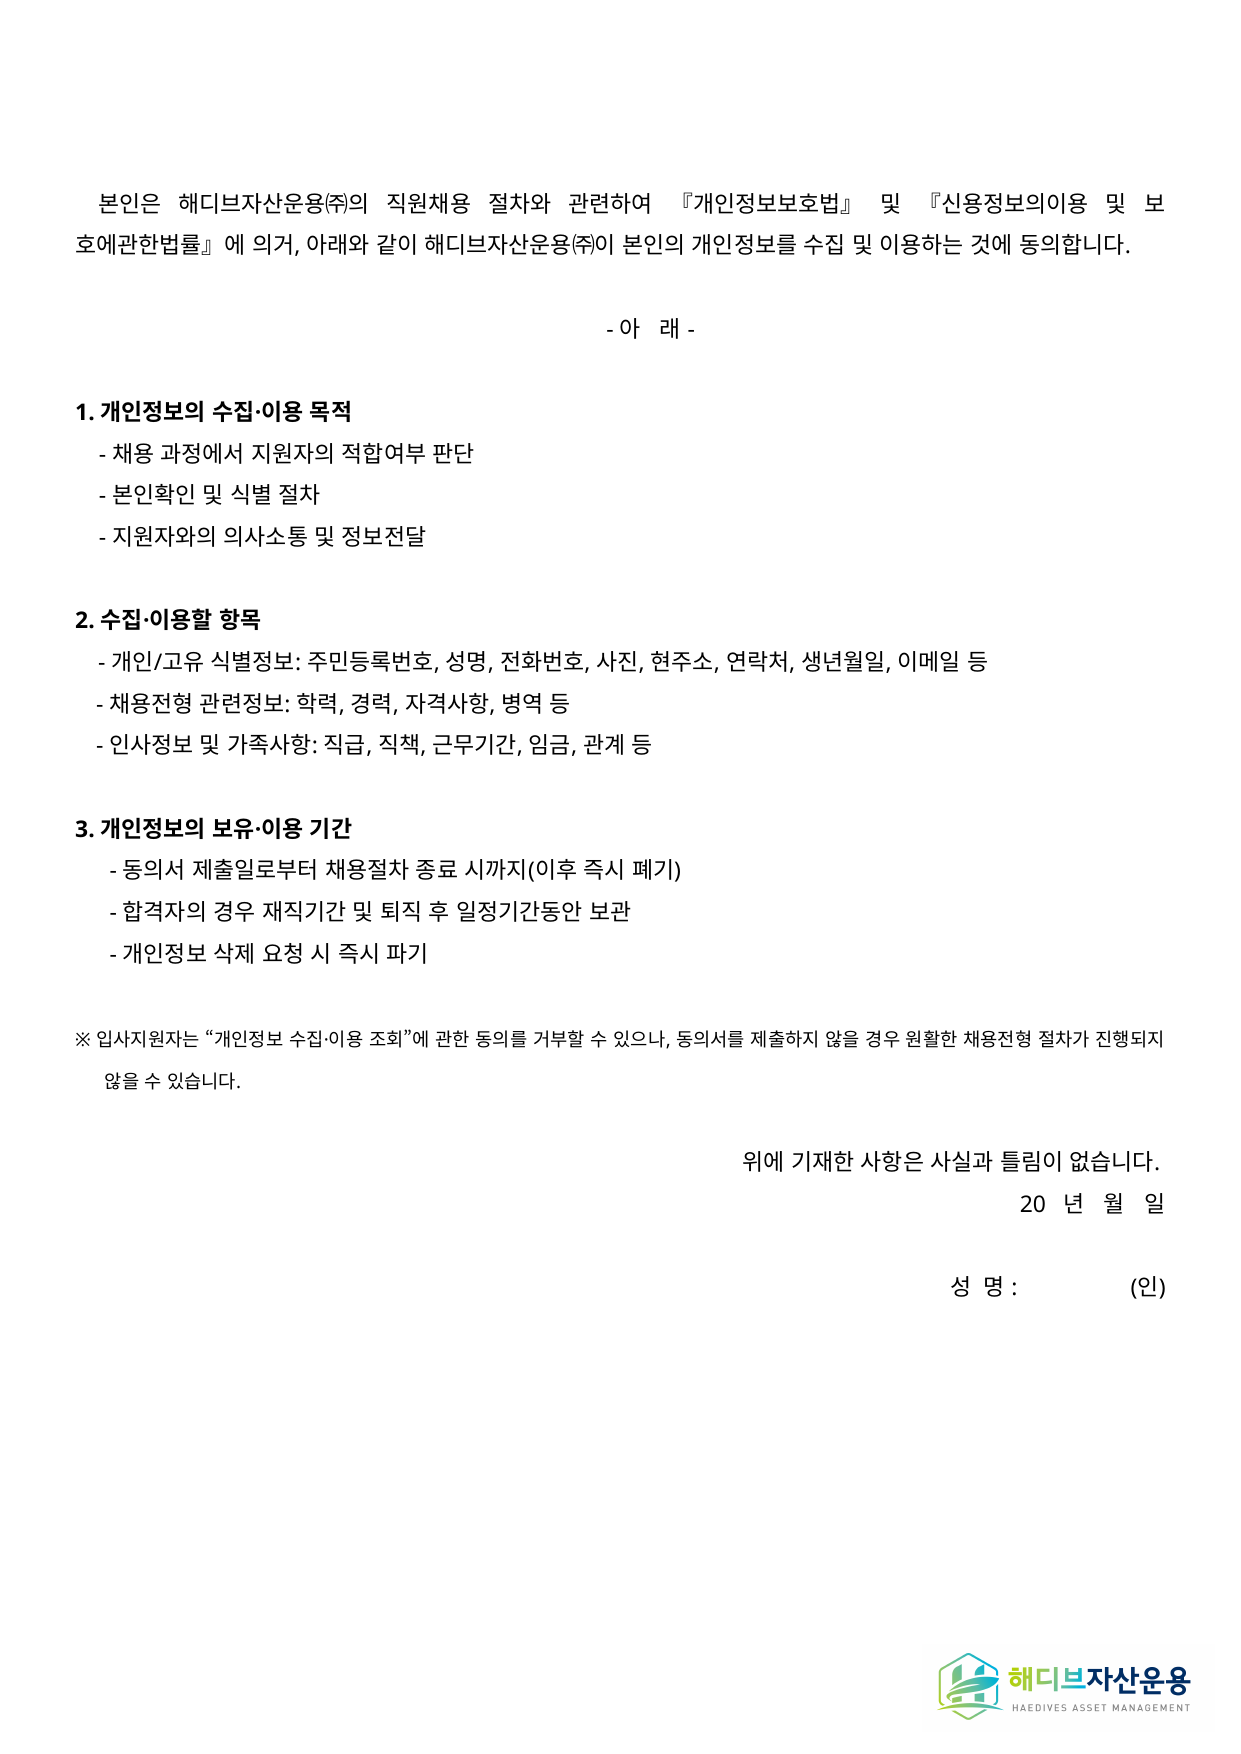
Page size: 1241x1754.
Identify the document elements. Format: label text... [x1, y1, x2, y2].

text - 인사정보 및 가족사항: 직급, 직책, 근무기간, 임금, 관계 등 [96, 719, 1165, 761]
text 20 년 월 일 [75, 1177, 1165, 1219]
text 1. 개인정보의 수집·이용 목적 [75, 386, 1165, 427]
text - 지원자와의 의사소통 및 정보전달 [75, 511, 1165, 552]
text 위에 기재한 사항은 사실과 틀림이 없습니다. [75, 1136, 1160, 1177]
text - 채용 과정에서 지원자의 적합여부 판단 [75, 427, 1165, 469]
text - 합격자의 경우 재직기간 및 퇴직 후 일정기간동안 보관 [75, 886, 1165, 927]
text 성 명 : (인) [75, 1261, 1165, 1302]
text - 개인/고유 식별정보: 주민등록번호, 성명, 전화번호, 사진, 현주소, 연락처, 생년월일, 이메일 등 [75, 636, 1165, 677]
text - 동의서 제출일로부터 채용절차 종료 시까지(이후 즉시 폐기) [75, 844, 1165, 886]
text - 채용전형 관련정보: 학력, 경력, 자격사항, 병역 등 [96, 677, 1165, 719]
text ※ 입사지원자는 “개인정보 수집·이용 조회”에 관한 동의를 거부할 수 있으나, 동의서를 제출하지 않을 경우 원활한 채용전형 절차가 진행되지 않을 수 있습니다. [75, 1011, 1165, 1094]
text 2. 수집·이용할 항목 [75, 594, 1165, 636]
text - 개인정보 삭제 요청 시 즉시 파기 [75, 927, 1165, 969]
picture [921, 1644, 1216, 1732]
text 3. 개인정보의 보유·이용 기간 [75, 802, 1165, 844]
list - 아 래 - [135, 302, 1165, 344]
text - 본인확인 및 식별 절차 [75, 469, 1165, 511]
text 본인은 해디브자산운용㈜의 직원채용 절차와 관련하여 『개인정보보호법』 및 『신용정보의이용 및 보 호에관한법률』에 의거, 아래와 같이 해디브자산운용㈜이 본인의 개인정보를 수집 및 이용하는 것에 동의합니다. [75, 177, 1165, 261]
